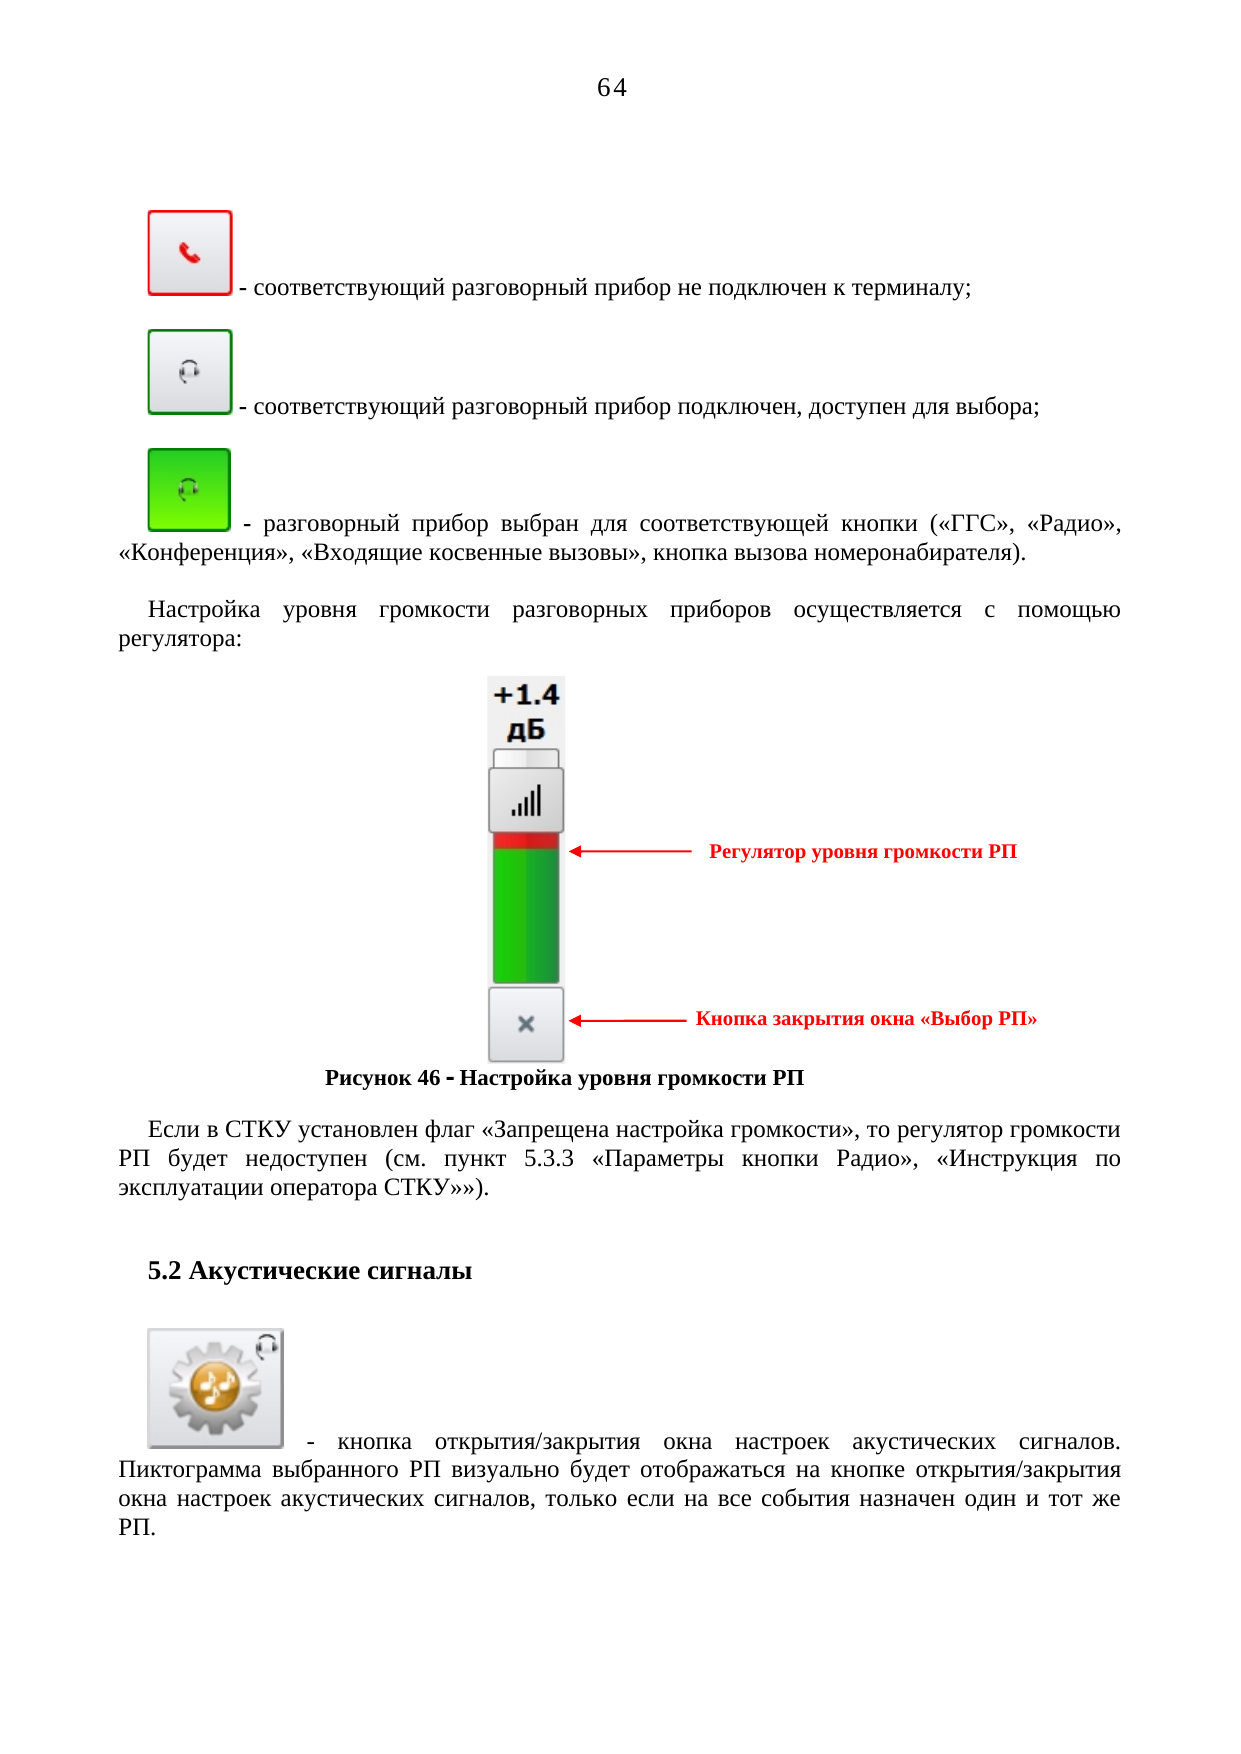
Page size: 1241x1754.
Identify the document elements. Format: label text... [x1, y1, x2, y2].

picture [147, 210, 233, 296]
picture [147, 329, 233, 415]
text - кнопка открытия/закрытия окна настроек акустических сигналов. Пиктограмма выбранного РП визуально будет отображаться на кнопке открытия/закрытия окна настроек акустических сигналов, только если на все события назначен один и тот же РП. [118, 1329, 1122, 1541]
text - разговорный прибор выбран для соответствующей кнопки («ГГС», «Радио», «Конференция», «Входящие косвенные вызовы», кнопка вызова номеронабирателя). [118, 448, 1122, 566]
picture [147, 448, 231, 532]
text Если в СТКУ установлен флаг «Запрещена настройка громкости», то регулятор громкости РП будет недоступен (см. пункт 5.3.3 «Параметры кнопки Радио», «Инструкция по эксплуатации оператора СТКУ»»). [118, 1114, 1122, 1201]
text Рисунок 46 Настройка уровня громкости РП [118, 1063, 1122, 1090]
text Настройка уровня громкости разговорных приборов осуществляется с помощью регулятора: [118, 594, 1122, 652]
text - соответствующий разговорный прибор подключен, доступен для выбора; [118, 329, 1122, 420]
subtitle 5.2 Акустические сигналы [118, 1254, 1122, 1285]
picture [147, 1328, 284, 1449]
picture [487, 676, 566, 1064]
text - соответствующий разговорный прибор не подключен к терминалу; [118, 211, 1122, 301]
